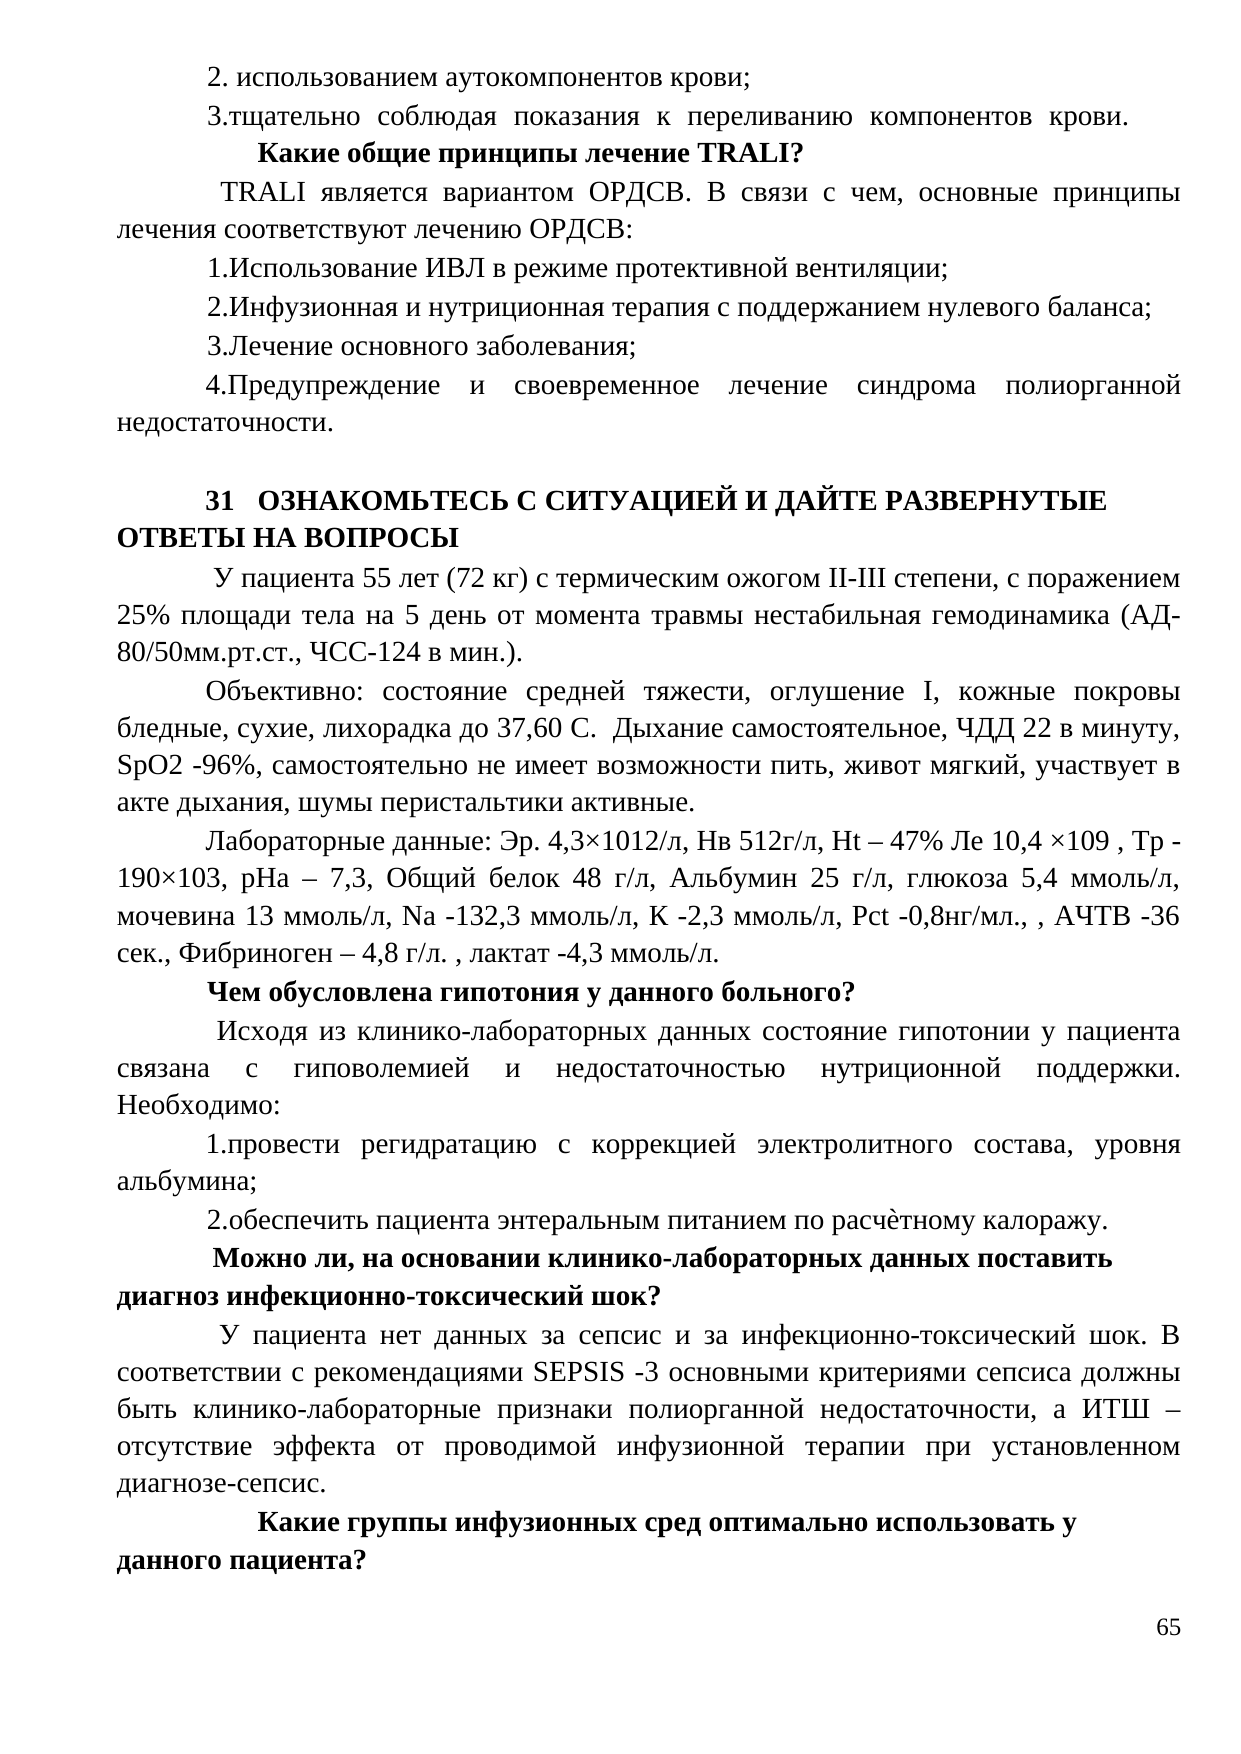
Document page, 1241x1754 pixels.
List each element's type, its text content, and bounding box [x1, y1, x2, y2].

text ателектаза; [117, 212, 1182, 246]
text У пациента 55 лет (72 кг) с термическим ожогом II-III степени, с поражением 25% площади тела на 5 день от момента травмы нестабильная гемодинамика (АД-80/50мм.рт.ст., ЧСС-124 в мин.). [117, 1096, 1182, 1204]
text Лабораторные данные: Эр. 4,3×1012/л, Нв 512г/л, Ht – 47% Ле 10,4 ×109 , Тр -190×103, pHa – 7,3, Общий белок 48 г/л, Альбумин 25 г/л, глюкоза 5,4 ммоль/л, мочевина 13 ммоль/л, Na -132,3 ммоль/л, К -2,3 ммоль/л, Pct -0,8нг/мл., , АЧТВ -36 сек., Фибриноген – 4,8 г/л. , лактат -4,3 ммоль/л. [117, 1360, 1182, 1505]
text 4.Предупреждение и своевременное лечение синдрома полиорганной недостаточности. [117, 903, 1182, 974]
text 3.синдром легочного повреждения на фоне массивной трансфузии компонентов крови (TRALI). [117, 290, 1182, 361]
text При отсутствии первично-легочной патологии в дооперационном периоде возможными причинами развития острой дыхательной недостаточности у данного пациента могли быть: [117, 59, 1182, 168]
text TRALI является вариантом ОРДСВ. В связи с чем, основные принципы лечения соответствуют лечению ОРДСВ: [117, 711, 1182, 782]
text Синдром легочного повреждения в связи с массивной трансфузии компонентов крови предупреждают: [117, 481, 1182, 552]
text 31 ОЗНАКОМЬТЕСЬ С СИТУАЦИЕЙ И ДАЙТЕ РАЗВЕРНУТЫЕ ОТВЕТЫ НА ВОПРОСЫ [116, 1019, 1188, 1091]
text Каким образом можно предупредить синдром легочного повреждения на фоне массивной трансфузии компонентов крови (TRALI). [116, 366, 1188, 475]
text 1.Использование ИВЛ в режиме протективной вентиляции; [207, 787, 1182, 821]
text Объективно: состояние средней тяжести, оглушение I, кожные покровы бледные, сухие, лихорадка до 37,60 С. Дыхание самостоятельное, ЧДД 22 в минуту, SpO2 -96%, самостоятельно не имеет возможности пить, живот мягкий, участвует в акте дыхания, шумы перистальтики активные. [117, 1209, 1182, 1354]
text 3.Лечение основного заболевания; [207, 865, 1182, 898]
text 2.осложнения катетеризации центральной вены; [207, 251, 1182, 285]
text 2.Инфузионная и нутриционная терапия с поддержанием нулевого баланса; [207, 826, 1182, 859]
list использованием аутокомпонентов крови; [207, 596, 1182, 629]
text 1.невыявленная своевременно однолегочная интубация с развитием [110, 174, 1188, 207]
text 3.тщательно соблюдая показания к переливанию компонентов крови. Какие общие принципы лечение TRALI? [207, 635, 1164, 706]
text Чем обусловлена гипотония у данного больного? [207, 1510, 1188, 1544]
list применением кровосберегающих технологий; [207, 557, 1182, 591]
